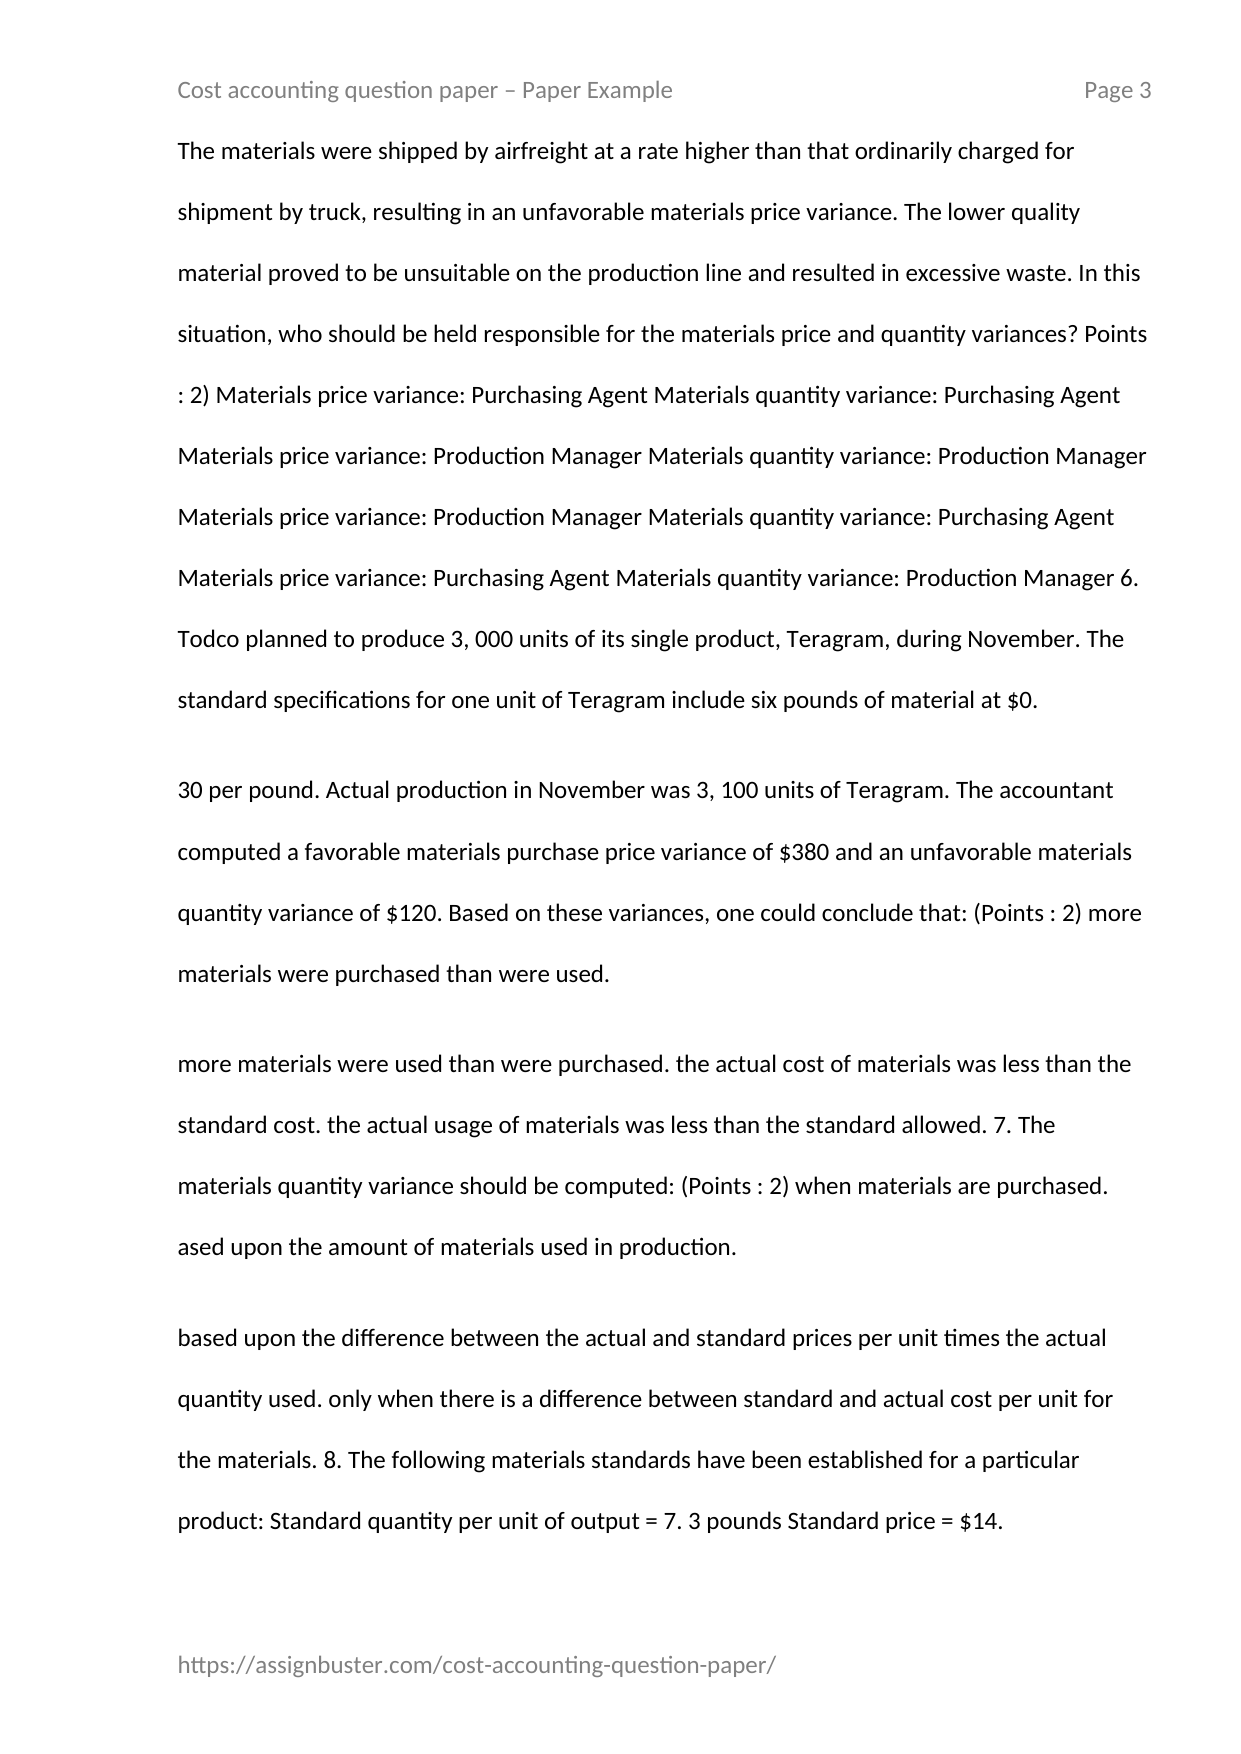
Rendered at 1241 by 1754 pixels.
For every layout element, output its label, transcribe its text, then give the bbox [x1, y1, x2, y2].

text The materials were shipped by airfreight at a rate higher than that ordinarily charged for shipment by truck, resulting in an unfavorable materials price variance. The lower quality material proved to be unsuitable on the production line and resulted in excessive waste. In this situation, who should be held responsible for the materials price and quantity variances? Points : 2) Materials price variance: Purchasing Agent Materials quantity variance: Purchasing Agent Materials price variance: Production Manager Materials quantity variance: Production Manager Materials price variance: Production Manager Materials quantity variance: Purchasing Agent Materials price variance: Purchasing Agent Materials quantity variance: Production Manager 6. Todco planned to produce 3, 000 units of its single product, Teragram, during November. The standard specifications for one unit of Teragram include six pounds of material at $0. [177, 135, 1152, 715]
text based upon the difference between the actual and standard prices per unit times the actual quantity used. only when there is a difference between standard and actual cost per unit for the materials. 8. The following materials standards have been established for a particular product: Standard quantity per unit of output = 7. 3 pounds Standard price = $14. [177, 1322, 1152, 1536]
text 30 per pound. Actual production in November was 3, 100 units of Teragram. The accountant computed a favorable materials purchase price variance of $380 and an unfavorable materials quantity variance of $120. Based on these variances, one could conclude that: (Points : 2) more materials were purchased than were used. [177, 775, 1152, 988]
text more materials were used than were purchased. the actual cost of materials was less than the standard cost. the actual usage of materials was less than the standard allowed. 7. The materials quantity variance should be computed: (Points : 2) when materials are purchased. ased upon the amount of materials used in production. [177, 1048, 1152, 1262]
